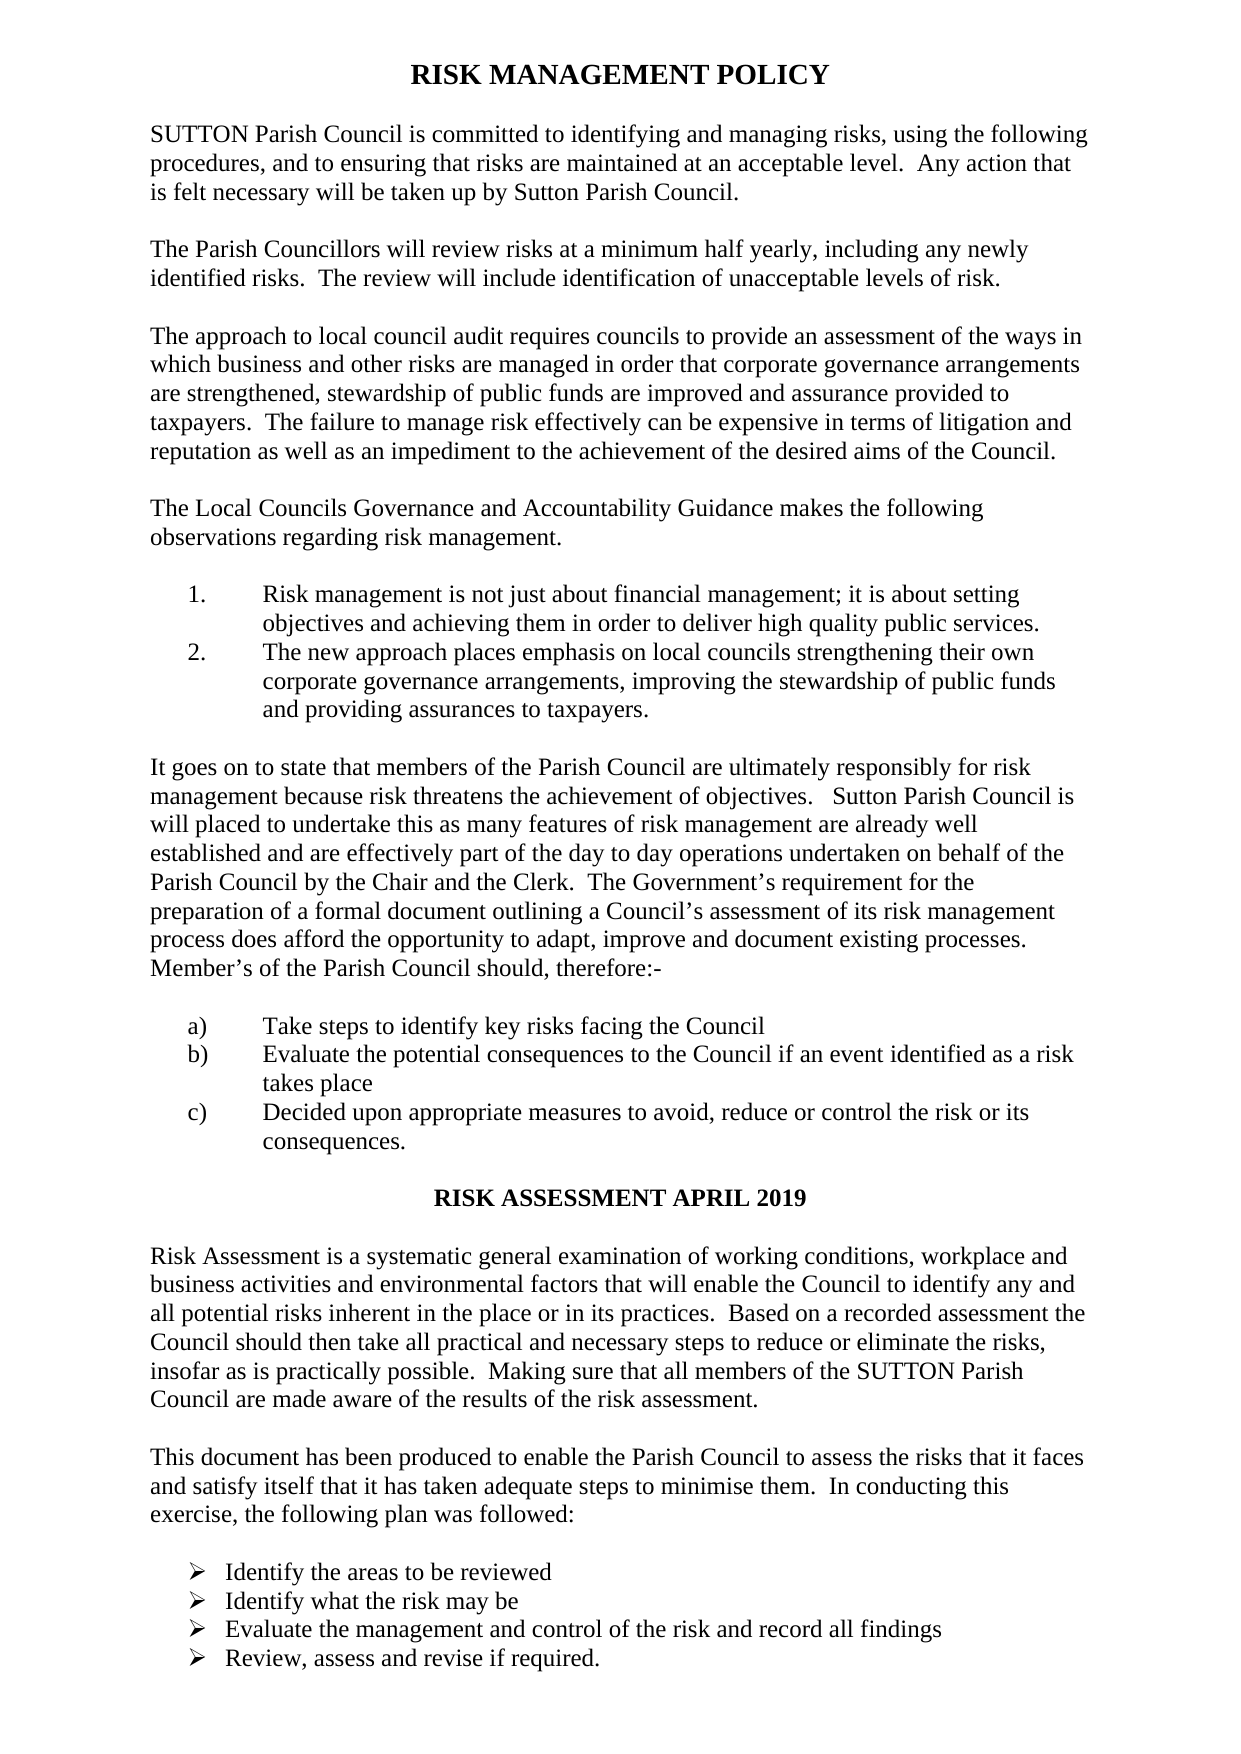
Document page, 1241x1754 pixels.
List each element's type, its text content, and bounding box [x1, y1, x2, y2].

text RISK MANAGEMENT POLICY [150, 57, 1090, 91]
list Evaluate the management and control of the risk and record all findings [187, 1614, 1090, 1643]
list Identify the areas to be reviewed [187, 1557, 1090, 1586]
list Decided upon appropriate measures to avoid, reduce or control the risk or its consequences. [187, 1097, 1090, 1154]
text The approach to local council audit requires councils to provide an assessment of the ways in which business and other risks are managed in order that corporate governance arrangements are strengthened, stewardship of public funds are improved and assurance provided to taxpayers. The failure to manage risk effectively can be expensive in terms of litigation and reputation as well as an impediment to the achievement of the desired aims of the Council. [150, 321, 1090, 464]
list Take steps to identify key risks facing the Council [187, 1011, 1090, 1039]
list Review, assess and revise if required. [187, 1643, 1090, 1672]
list Risk management is not just about financial management; it is about setting objectives and achieving them in order to deliver high quality public services. [187, 579, 1090, 637]
list Identify what the risk may be [187, 1586, 1090, 1614]
list Evaluate the potential consequences to the Council if an event identified as a risk takes place [187, 1039, 1090, 1097]
text The Parish Councillors will review risks at a minimum half yearly, including any newly identified risks. The review will include identification of unacceptable levels of risk. [150, 234, 1090, 292]
text This document has been produced to enable the Parish Council to assess the risks that it faces and satisfy itself that it has taken adequate steps to minimise them. In conducting this exercise, the following plan was followed: [150, 1442, 1090, 1528]
text It goes on to state that members of the Parish Council are ultimately responsibly for risk management because risk threatens the achievement of objectives. Sutton Parish Council is will placed to undertake this as many features of risk management are already well established and are effectively part of the day to day operations undertaken on behalf of the Parish Council by the Chair and the Clerk. The Government’s requirement for the preparation of a formal document outlining a Council’s assessment of its risk management process does afford the opportunity to adapt, improve and document existing processes. Member’s of the Parish Council should, therefore:- [150, 752, 1090, 982]
text Risk Assessment is a systematic general examination of working conditions, workplace and business activities and environmental factors that will enable the Council to identify any and all potential risks inherent in the place or in its practices. Based on a recorded assessment the Council should then take all practical and necessary steps to reduce or eliminate the risks, insofar as is practically possible. Making sure that all members of the SUTTON Parish Council are made aware of the results of the risk assessment. [150, 1241, 1090, 1413]
text SUTTON Parish Council is committed to identifying and managing risks, using the following procedures, and to ensuring that risks are maintained at an acceptable level. Any action that is felt necessary will be taken up by Sutton Parish Council. [150, 119, 1090, 206]
text RISK ASSESSMENT APRIL 2019 [150, 1183, 1090, 1212]
text The Local Councils Governance and Accountability Guidance makes the following observations regarding risk management. [150, 493, 1090, 551]
list The new approach places emphasis on local councils strengthening their own corporate governance arrangements, improving the stewardship of public funds and providing assurances to taxpayers. [187, 637, 1090, 723]
